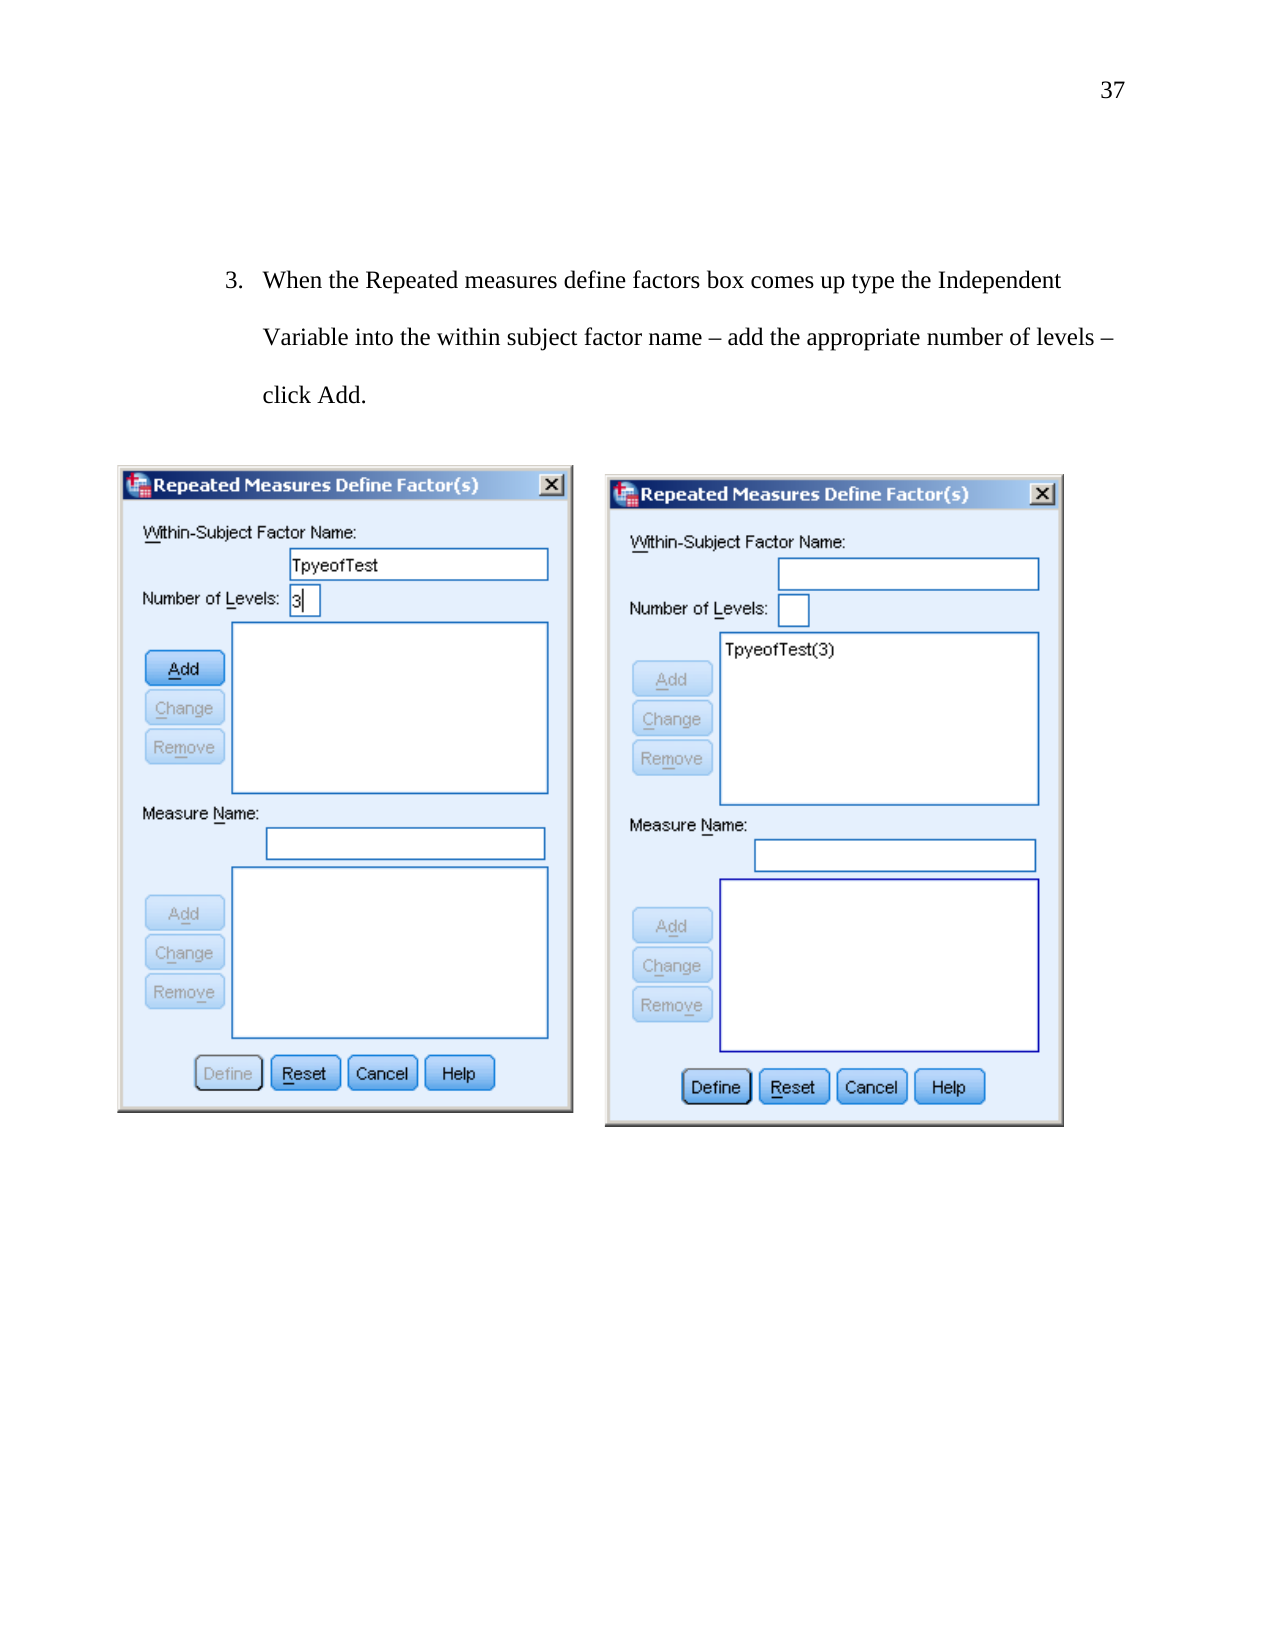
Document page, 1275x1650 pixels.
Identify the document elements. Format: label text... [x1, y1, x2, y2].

picture [117, 465, 574, 1113]
picture [604, 474, 1064, 1127]
list When the Repeated measures define factors box comes up type the Independent Variable into the within subject factor name – add the appropriate number of levels – click Add. [225, 265, 1125, 409]
